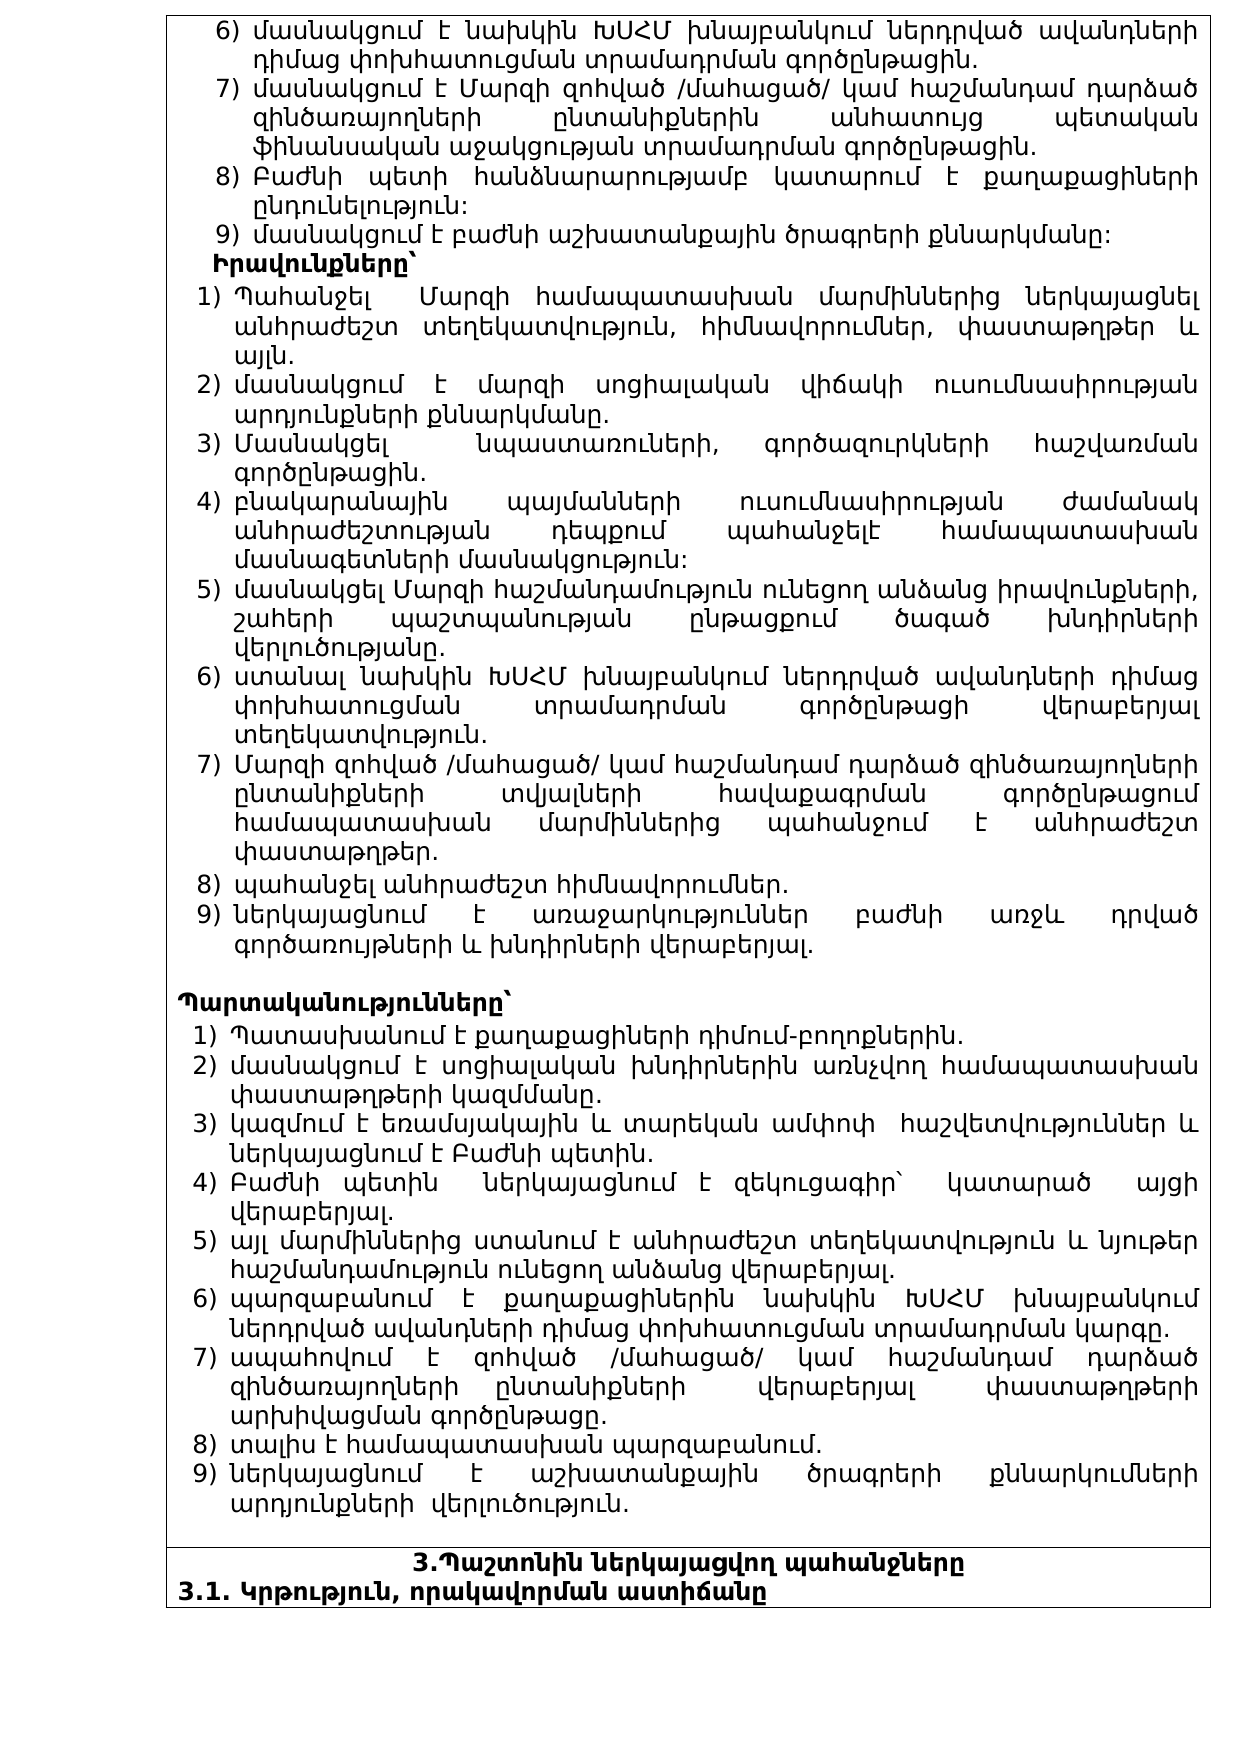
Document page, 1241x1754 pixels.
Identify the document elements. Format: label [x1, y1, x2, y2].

table_cell [167, 16, 1210, 1547]
table_cell [167, 1548, 1210, 1607]
